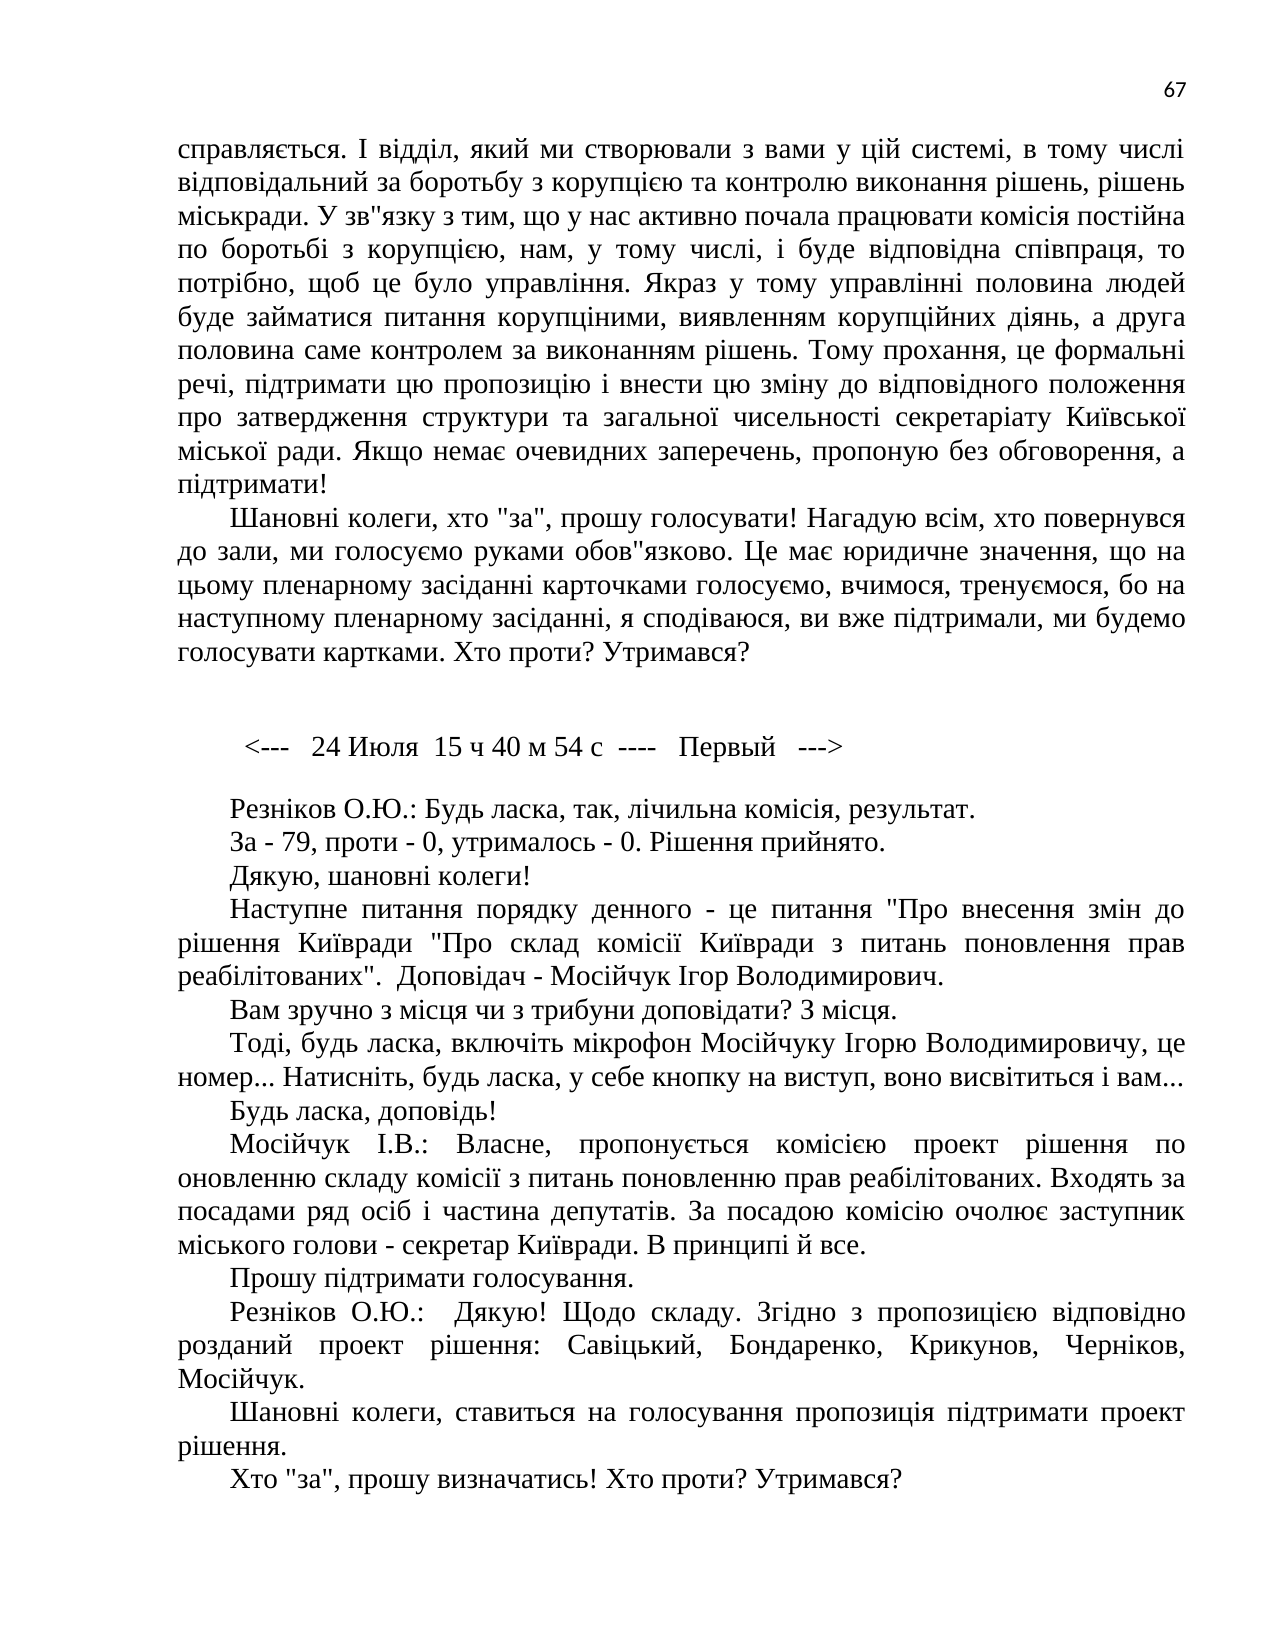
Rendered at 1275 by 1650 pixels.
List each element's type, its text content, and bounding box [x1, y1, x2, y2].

text Вам зручно з місця чи з трибуни доповідати? З місця. [177, 992, 1186, 1026]
text Шановні колеги, ставиться на голосування пропозиція підтримати проект рішення. [177, 1394, 1186, 1462]
text <--- 24 Июля 15 ч 40 м 54 с ---- Первый ---> [177, 729, 1186, 763]
text Резніков О.Ю.: Будь ласка, так, лічильна комісія, результат. [177, 791, 1186, 824]
text Шановні колеги, хто "за", прошу голосувати! Нагадую всім, хто повернувся до зали, ми голосуємо руками обов"язково. Це має юридичне значення, що на цьому пленарному засіданні карточками голосуємо, вчимося, тренуємося, бо на наступному пленарному засіданні, я сподіваюся, ви вже підтримали, ми будемо голосувати картками. Хто проти? Утримався? [177, 500, 1186, 668]
text Хто "за", прошу визначатись! Хто проти? Утримався? [177, 1462, 1186, 1495]
text Дякую, шановні колеги! [177, 858, 1186, 891]
text За - 79, проти - 0, утрималось - 0. Рішення прийнято. [177, 824, 1186, 858]
text Мосійчук І.В.: Власне, пропонується комісією проект рішення по оновленню складу комісії з питань поновленню прав реабілітованих. Входять за посадами ряд осіб і частина депутатів. За посадою комісію очолює заступник міського голови - секретар Київради. В принципі й все. [177, 1126, 1186, 1260]
text Прошу підтримати голосування. [177, 1260, 1186, 1294]
text Тоді, будь ласка, включіть мікрофон Мосійчуку Ігорю Володимировичу, це номер... Натисніть, будь ласка, у себе кнопку на виступ, воно висвітиться і вам... [177, 1026, 1186, 1093]
text Наступне питання порядку денного - це питання "Про внесення змін до рішення Київради "Про склад комісії Київради з питань поновлення прав реабілітованих". Доповідач - Мосійчук Ігор Володимирович. [177, 891, 1186, 992]
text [177, 131, 1186, 500]
text Резніков О.Ю.: Дякую! Щодо складу. Згідно з пропозицією відповідно розданий проект рішення: Савіцький, Бондаренко, Крикунов, Черніков, Мосійчук. [177, 1294, 1186, 1394]
text Будь ласка, доповідь! [177, 1093, 1186, 1126]
